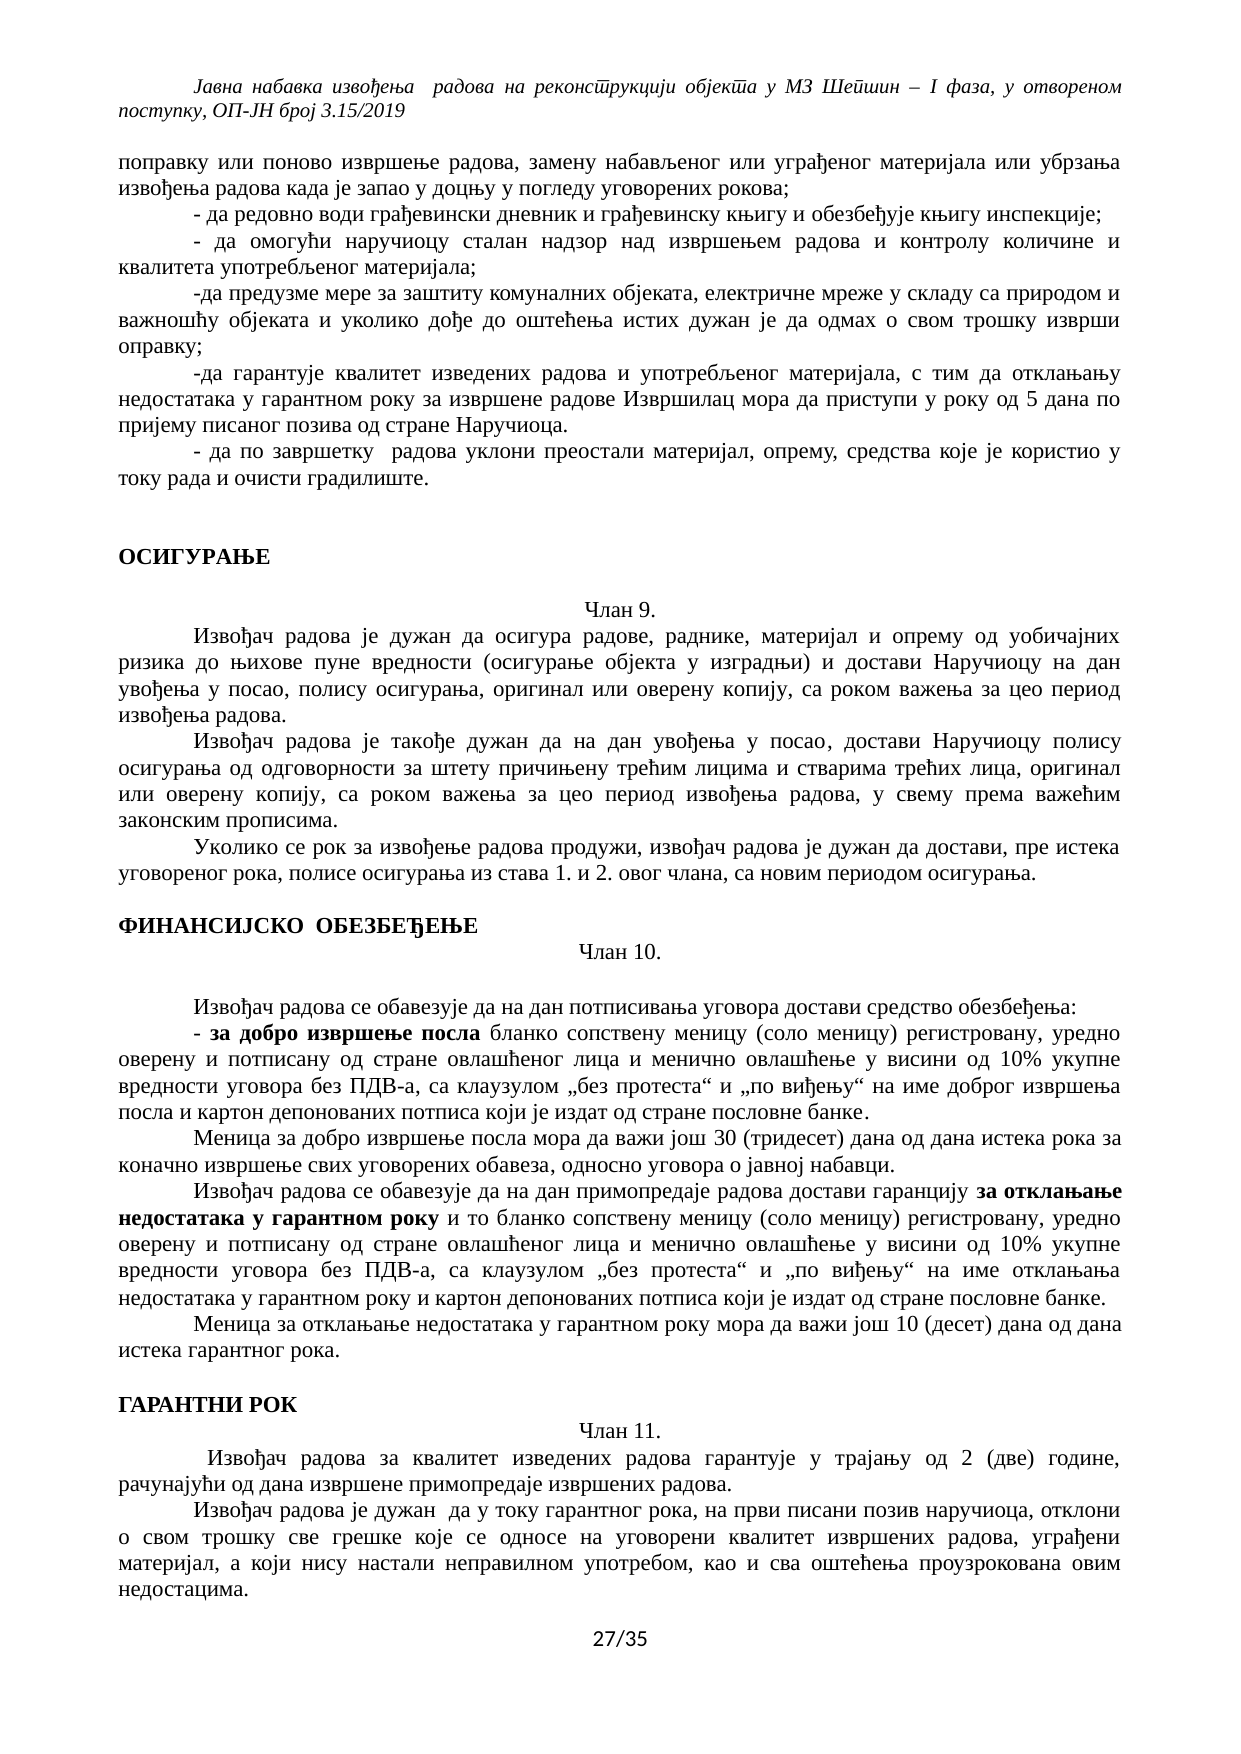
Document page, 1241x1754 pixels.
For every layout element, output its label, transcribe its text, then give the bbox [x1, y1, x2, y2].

text ФИНАНСИЈСКО ОБЕЗБЕЂЕЊЕ [118, 912, 1122, 938]
text -да предузме мере за заштиту комуналних објеката, електричне мреже у складу са природом и важношћу објеката и уколико дође до оштећења истих дужан је да одмах о свом трошку изврши оправку; [118, 279, 1122, 358]
text - да по завршетку радова уклони преостали материјал, опрему, средства које је користио у току рада и очисти градилиште. [118, 438, 1122, 490]
text Извођач радова за квалитет изведених радова гарантује у трајању од 2 (две) године, рачунајући од дана извршене примопредаје извршених радова. [118, 1444, 1122, 1496]
text -да гарантује квалитет изведених радова и употребљеног материјала, с тим да отклањању недостатака у гарантном року за извршене радове Извршилац мора да приступи у року од 5 дана по пријему писаног позива од стране Наручиоца. [118, 358, 1122, 438]
text Члан 11. [118, 1417, 1122, 1444]
text Извођач радова се обавезује да на дан потписивања уговора достави средство обезбеђења: [118, 993, 1122, 1019]
text Извођач радова се обавезује да на дан примопредаје радова достави гаранцију за отклањање недостатака у гарантном року и то бланко сопствену меницу (соло меницу) регистровану, уредно оверену и потписану од стране овлашћеног лица и менично овлашћење у висини од 10% укупне вредности уговора без ПДВ-а, са клаузулом „без протеста“ и „по виђењу“ на име отклањања недостатака у гарантном року и картон депонованих потписа који је издат од стране пословне банке. [118, 1177, 1122, 1310]
text - да редовно води грађевински дневник и грађевинску књигу и обезбеђује књигу инспекције; [118, 200, 1122, 227]
text Извођач радова је дужан да у току гарантног рока, на први писани позив наручиоца, отклони о свом трошку све грешке које се односе на уговорени квалитет извршених радова, уграђени материјал, а који нису настали неправилном употребом, као и сва оштећења проузрокована овим недостацима. [118, 1496, 1122, 1602]
text ГАРАНТНИ РОК [118, 1391, 1122, 1417]
text Уколико се рок за извођење радова продужи, извођач радова је дужан да достави, пре истека уговореног рока, полисе осигурања из става 1. и 2. овог члана, са новим периодом осигурања. [118, 833, 1122, 886]
text Извођач радова је дужан да осигура радове, раднике, материјал и опрему од уобичајних ризика до њихове пуне вредности (осигурање објекта у изградњи) и достави Наручиоцу на дан увођења у посао, полису осигурања, оригинал или оверену копију, са роком важења за цео период извођења радова. [118, 622, 1122, 727]
text Меница за добро извршење посла мора да важи још 30 (тридесет) дана од дана истека рока за коначно извршење свих уговорених обавеза, односно уговора о јавној набавци. [118, 1124, 1122, 1177]
text ОСИГУРАЊЕ [118, 543, 1122, 569]
text Извођач радова је такође дужан да на дан увођења у посао, достави Наручиоцу полису осигурања од одговорности за штету причињену трећим лицима и стварима трећих лица, оригинал или оверену копију, са роком важења за цео период извођења радова, у свему према важећим законским прописима. [118, 727, 1122, 833]
text Члан 9. [118, 596, 1122, 622]
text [118, 148, 1122, 200]
text Члан 10. [118, 938, 1122, 965]
text - да омогући наручиоцу сталан надзор над извршењем радова и контролу количине и квалитета употребљеног материјала; [118, 227, 1122, 279]
text Меница за отклањање недостатака у гарантном року мора да важи још 10 (десет) дана од дана истека гарантног рока. [118, 1310, 1122, 1363]
text - за добро извршење посла бланко сопствену меницу (соло меницу) регистровану, уредно оверену и потписану од стране овлашћеног лица и менично овлашћење у висини од 10% укупне вредности уговора без ПДВ-а, са клаузулом „без протеста“ и „по виђењу“ на име доброг извршења посла и картон депонованих потписа који је издат од стране пословне банке. [118, 1019, 1122, 1124]
